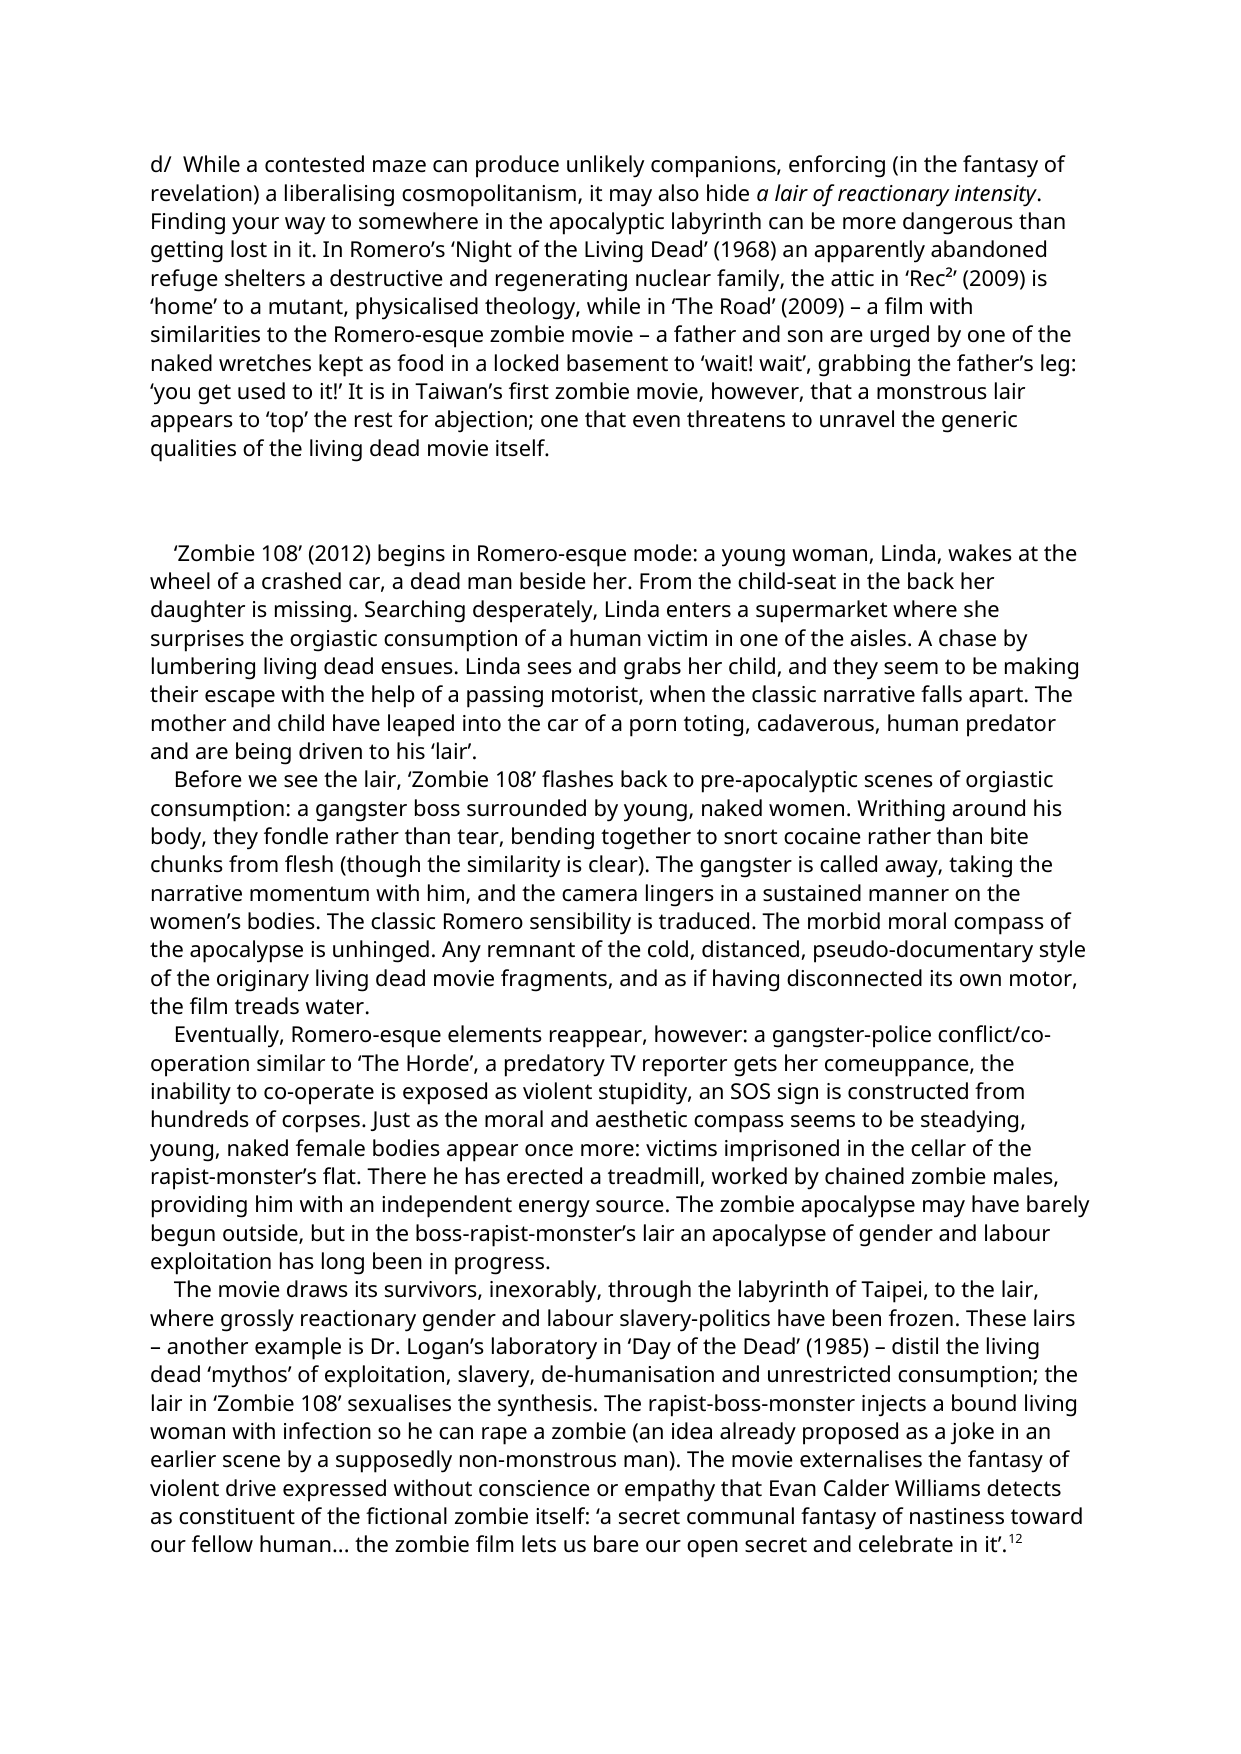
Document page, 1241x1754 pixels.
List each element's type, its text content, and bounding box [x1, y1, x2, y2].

text The movie draws its survivors, inexorably, through the labyrinth of Taipei, to the lair, where grossly reactionary gender and labour slavery-politics have been frozen. These lairs – another example is Dr. Logan’s laboratory in ‘Day of the Dead’ (1985) – distil the living dead ‘mythos’ of exploitation, slavery, de-humanisation and unrestricted consumption; the lair in ‘Zombie 108’ sexualises the synthesis. The rapist-boss-monster injects a bound living woman with infection so he can rape a zombie (an idea already proposed as a joke in an earlier scene by a supposedly non-monstrous man). The movie externalises the fantasy of violent drive expressed without conscience or empathy that Evan Calder Williams detects as constituent of the fictional zombie itself: ‘a secret communal fantasy of nastiness toward our fellow human... the zombie film lets us bare our open secret and celebrate in it’.12 [150, 1275, 1090, 1558]
text d/ While a contested maze can produce unlikely companions, enforcing (in the fantasy of revelation) a liberalising cosmopolitanism, it may also hide a lair of reactionary intensity. Finding your way to somewhere in the apocalyptic labyrinth can be more dangerous than getting lost in it. In Romero’s ‘Night of the Living Dead’ (1968) an apparently abandoned refuge shelters a destructive and regenerating nuclear family, the attic in ‘Rec²’ (2009) is ‘home’ to a mutant, physicalised theology, while in ‘The Road’ (2009) – a film with similarities to the Romero-esque zombie movie – a father and son are urged by one of the naked wretches kept as food in a locked basement to ‘wait! wait’, grabbing the father’s leg: ‘you get used to it!’ It is in Taiwan’s first zombie movie, however, that a monstrous lair appears to ‘top’ the rest for abjection; one that even threatens to unravel the generic qualities of the living dead movie itself. [150, 150, 1090, 462]
text Before we see the lair, ‘Zombie 108’ flashes back to pre-apocalyptic scenes of orgiastic consumption: a gangster boss surrounded by young, naked women. Writhing around his body, they fondle rather than tear, bending together to snort cocaine rather than bite chunks from flesh (though the similarity is clear). The gangster is called away, taking the narrative momentum with him, and the camera lingers in a sustained manner on the women’s bodies. The classic Romero sensibility is traduced. The morbid moral compass of the apocalypse is unhinged. Any remnant of the cold, distanced, pseudo-documentary style of the originary living dead movie fragments, and as if having disconnected its own motor, the film treads water. [150, 765, 1090, 1020]
text Eventually, Romero-esque elements reappear, however: a gangster-police conflict/co-operation similar to ‘The Horde’, a predatory TV reporter gets her comeuppance, the inability to co-operate is exposed as violent stupidity, an SOS sign is constructed from hundreds of corpses. Just as the moral and aesthetic compass seems to be steadying, young, naked female bodies appear once more: victims imprisoned in the cellar of the rapist-monster’s flat. There he has erected a treadmill, worked by chained zombie males, providing him with an independent energy source. The zombie apocalypse may have barely begun outside, but in the boss-rapist-monster’s lair an apocalypse of gender and labour exploitation has long been in progress. [150, 1020, 1090, 1275]
text ‘Zombie 108’ (2012) begins in Romero-esque mode: a young woman, Linda, wakes at the wheel of a crashed car, a dead man beside her. From the child-seat in the back her daughter is missing. Searching desperately, Linda enters a supermarket where she surprises the orgiastic consumption of a human victim in one of the aisles. A chase by lumbering living dead ensues. Linda sees and grabs her child, and they seem to be making their escape with the help of a passing motorist, when the classic narrative falls apart. The mother and child have leaped into the car of a porn toting, cadaverous, human predator and are being driven to his ‘lair’. [150, 538, 1090, 765]
